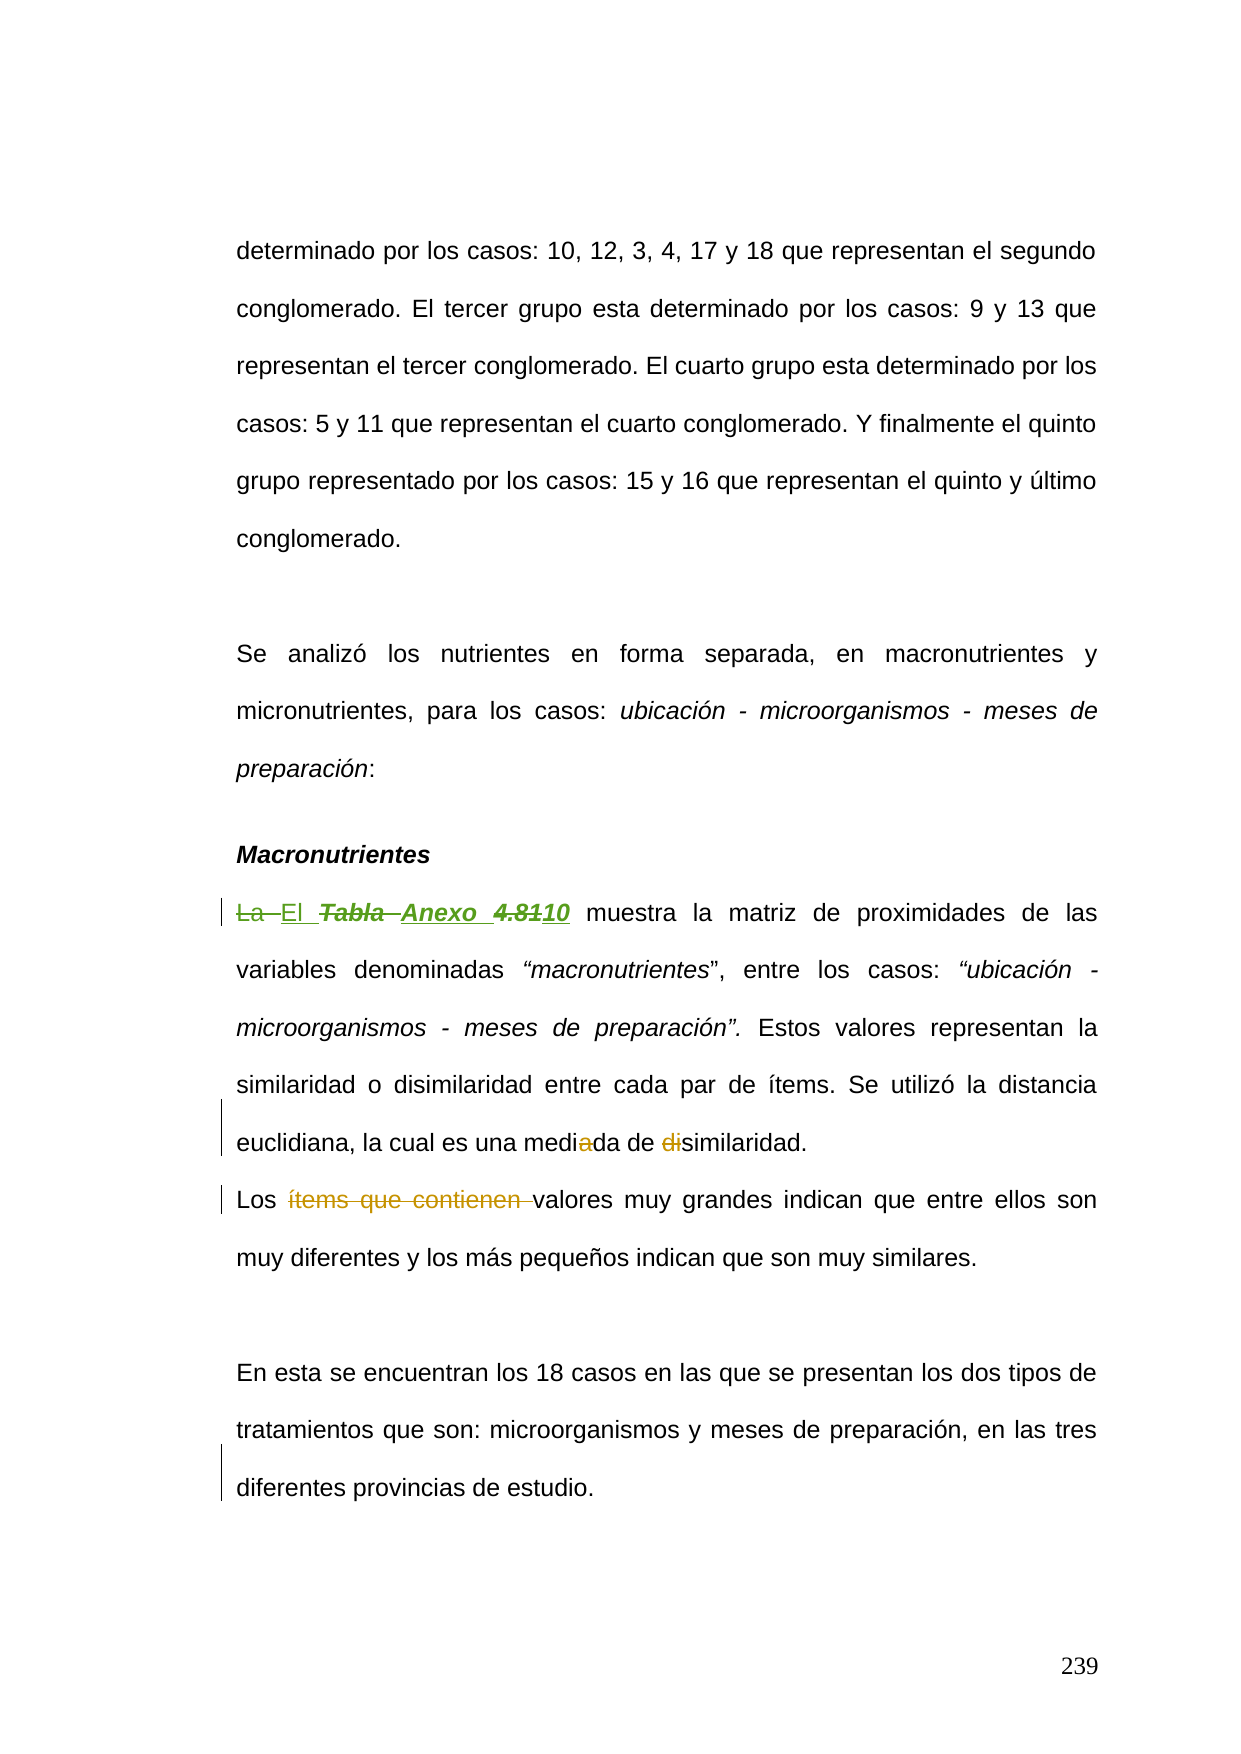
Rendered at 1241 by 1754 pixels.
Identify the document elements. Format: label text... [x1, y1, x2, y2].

text Macronutrientes [236, 840, 1098, 869]
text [236, 236, 1098, 552]
list Los valores muy grandes indican que entre ellos son muy diferentes y los más pequeños indican que son muy similares. [236, 1185, 1098, 1271]
text En esta se encuentran los 18 casos en las que se presentan los dos tipos de tratamientos que son: microorganismos y meses de preparación, en las tres diferentes provincias de estudio. [236, 1357, 1098, 1501]
text Se analizó los nutrientes en forma separada, en macronutrientes y micronutrientes, para los casos: ubicación - microorganismos - meses de preparación: [236, 639, 1098, 782]
text muestra la matriz de proximidades de las variables denominadas “macronutrientes”, entre los casos: “ubicación - microorganismos - meses de preparación”. Estos valores representan la similaridad o disimilaridad entre cada par de ítems. Se utilizó la distancia euclidiana, la cual es una medida de similaridad. [236, 897, 1098, 1156]
